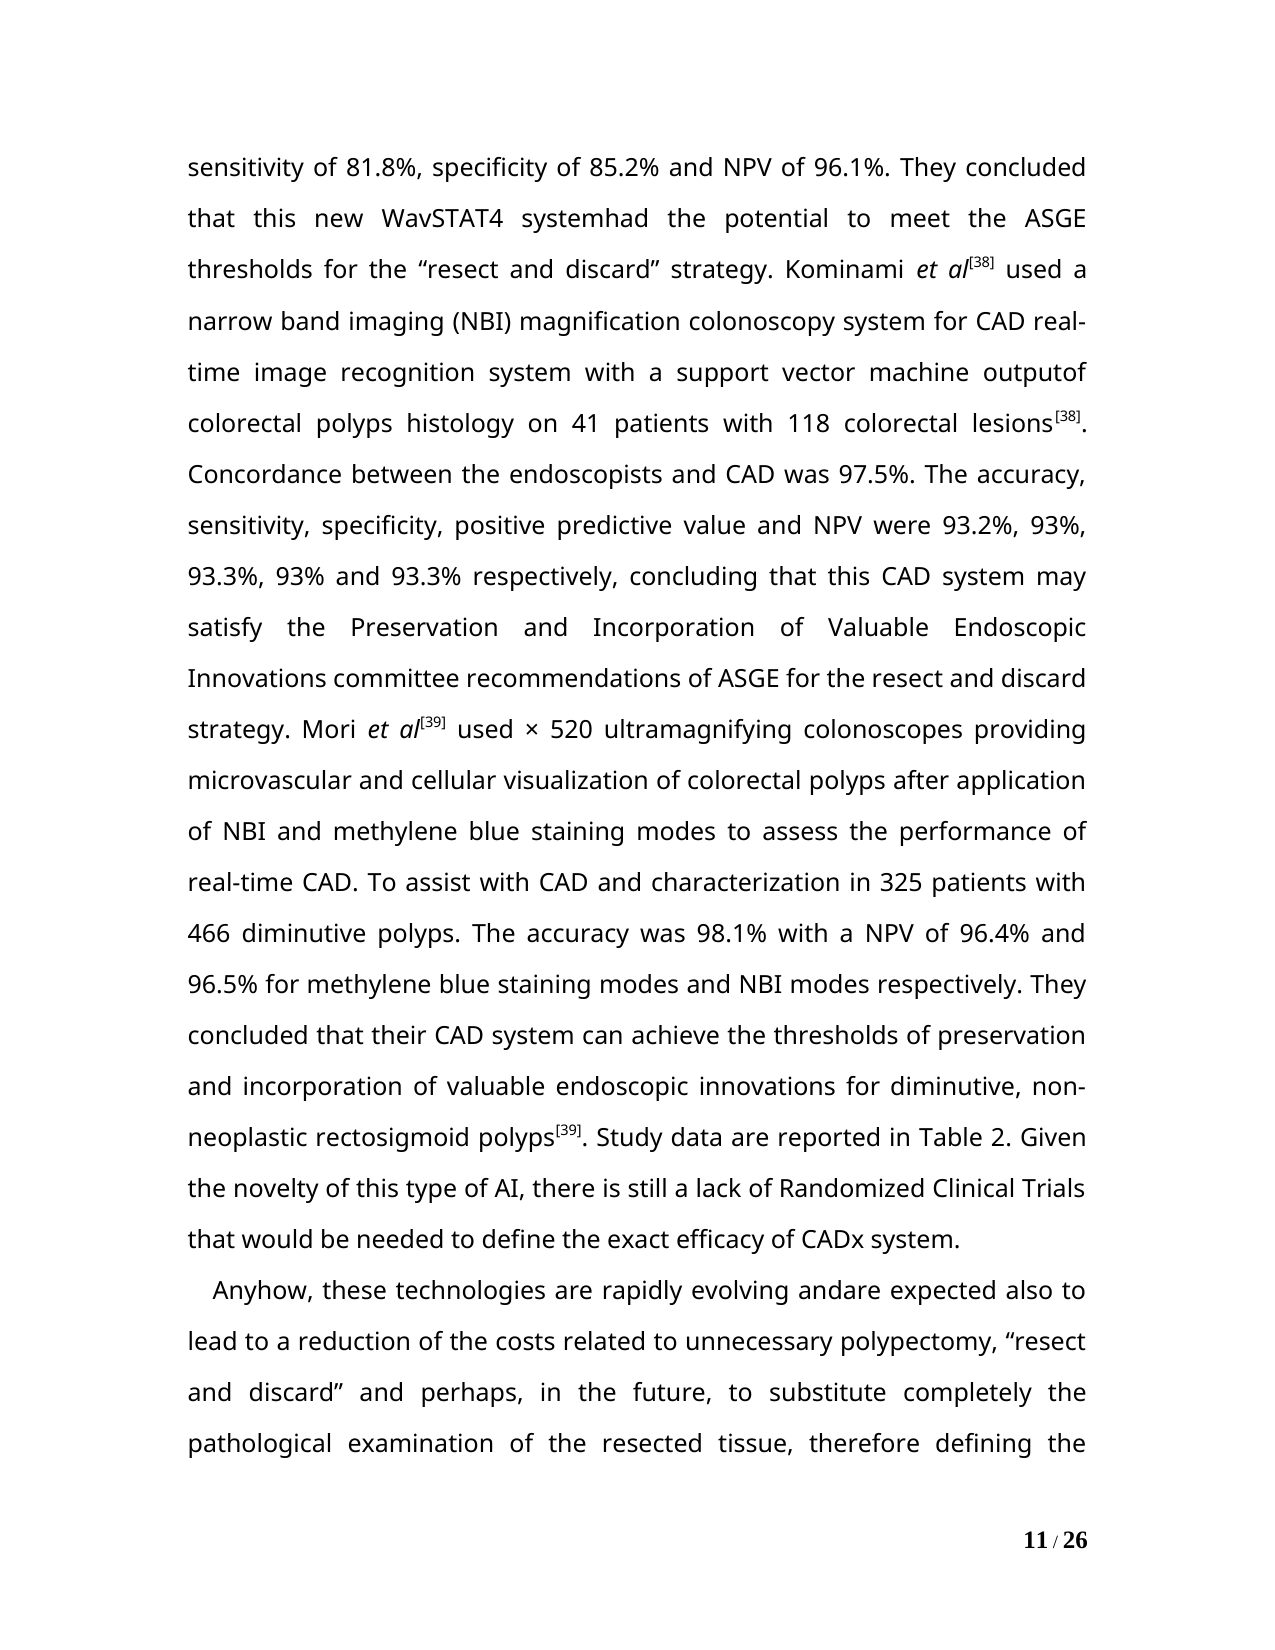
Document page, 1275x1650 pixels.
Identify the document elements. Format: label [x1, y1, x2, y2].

text [187, 1273, 1087, 1460]
text [187, 150, 1087, 1256]
